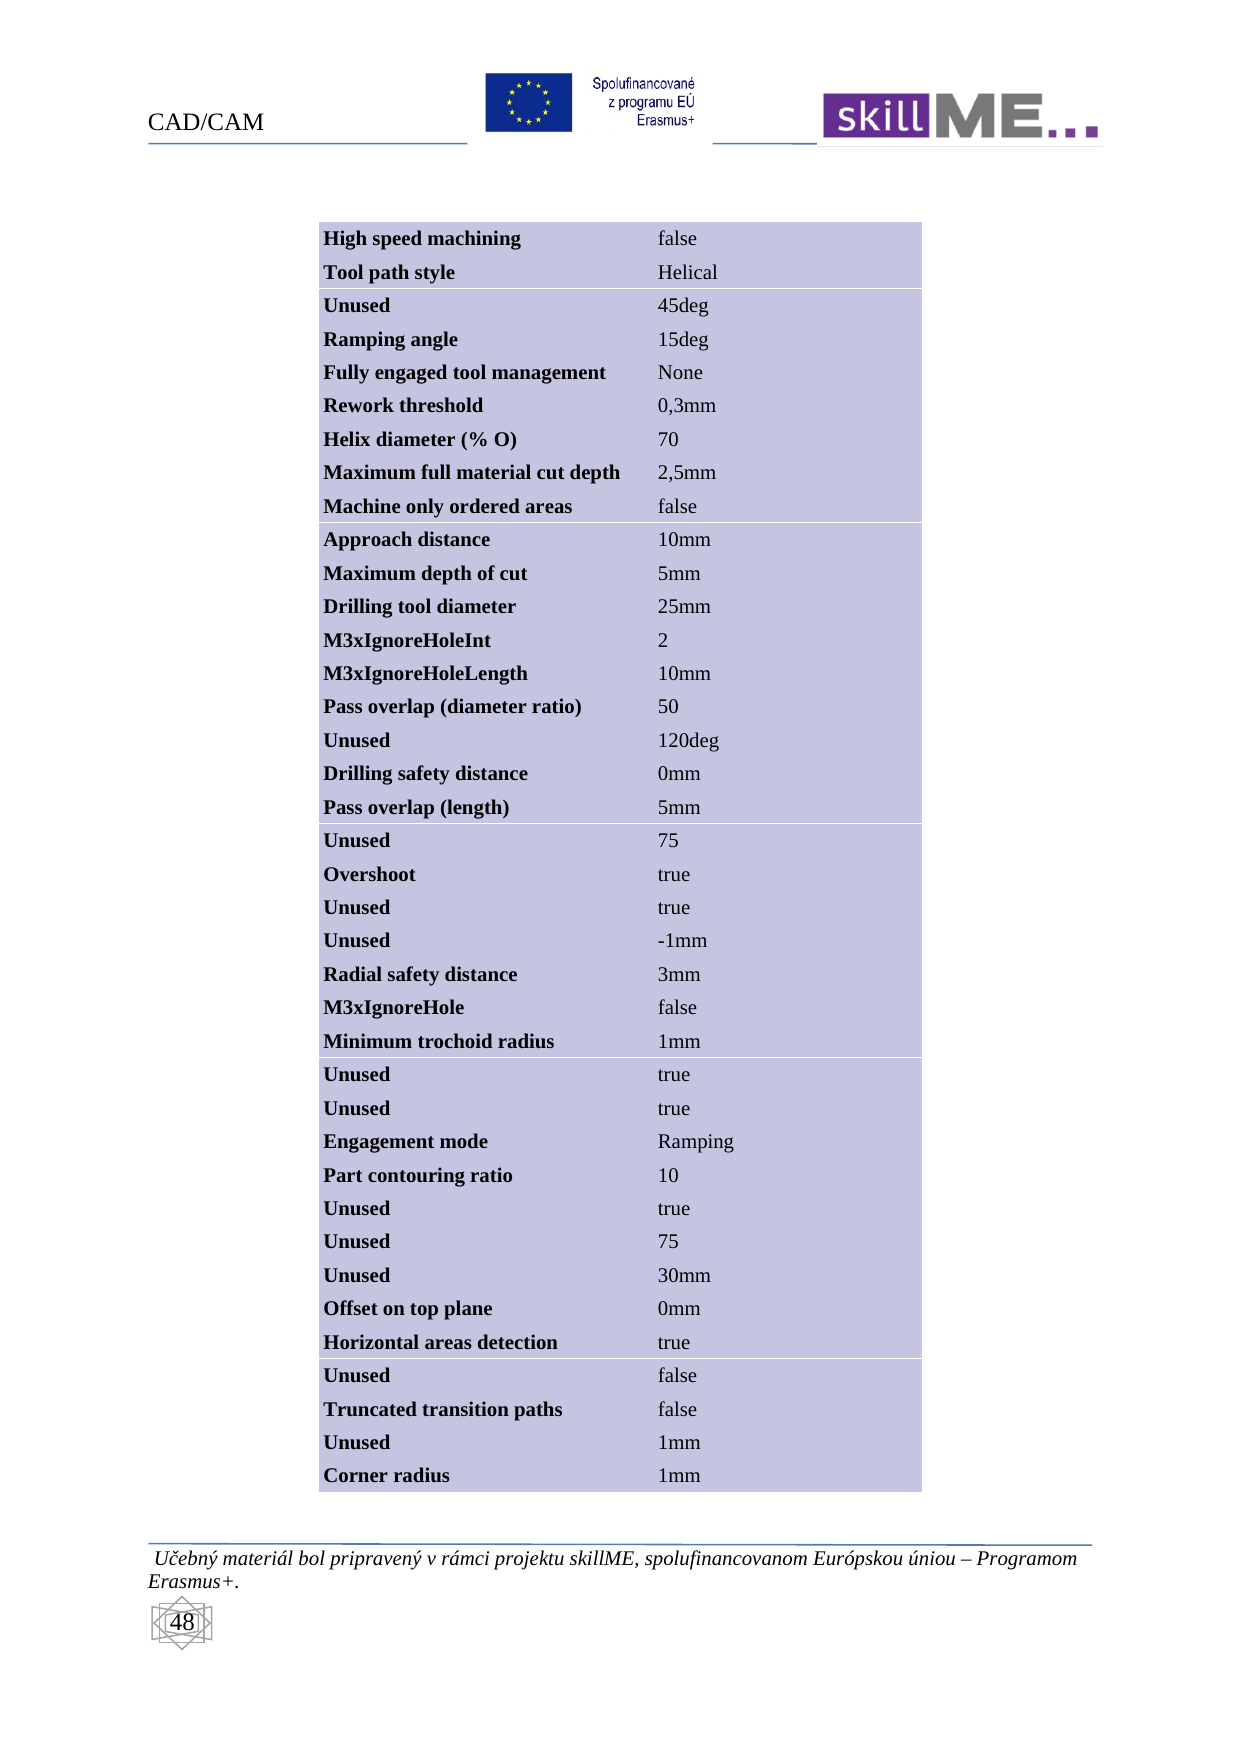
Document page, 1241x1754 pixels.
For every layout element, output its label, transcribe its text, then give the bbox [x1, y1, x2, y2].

table_cell false [653, 991, 922, 1024]
table_cell 5mm [653, 556, 922, 589]
table_cell Drilling tool diameter [319, 589, 653, 623]
table_cell false [653, 1359, 922, 1392]
table_cell 70 [653, 422, 922, 456]
table_cell 30mm [653, 1258, 922, 1292]
table_cell Ramping angle [319, 322, 653, 355]
table_cell true [653, 1191, 922, 1225]
table_cell Fully engaged tool management [319, 355, 653, 389]
table_cell -1mm [653, 924, 922, 957]
table_cell Engagement mode [319, 1124, 653, 1158]
table_cell Unused [319, 1425, 653, 1459]
table_cell Drilling safety distance [319, 757, 653, 790]
table_cell Radial safety distance [319, 957, 653, 991]
table_cell 10mm [653, 523, 922, 556]
table_cell 75 [653, 824, 922, 857]
table_cell Overshoot [319, 857, 653, 890]
table_cell Helix diameter (% O) [319, 422, 653, 456]
table_cell false [653, 222, 922, 255]
table_cell 2,5mm [653, 456, 922, 489]
table_cell Unused [319, 1359, 653, 1392]
table_cell 1mm [653, 1425, 922, 1459]
table_cell M3xIgnoreHole [319, 991, 653, 1024]
table_cell Horizontal areas detection [319, 1325, 653, 1358]
table_cell Pass overlap (length) [319, 790, 653, 823]
table_cell Unused [319, 1258, 653, 1292]
table_cell Unused [319, 723, 653, 757]
table_cell Truncated transition paths [319, 1392, 653, 1425]
table_cell Helical [653, 255, 922, 288]
picture [817, 72, 1103, 147]
table_cell Maximum depth of cut [319, 556, 653, 589]
table_cell true [653, 857, 922, 890]
table_cell 0mm [653, 1292, 922, 1325]
table_cell Unused [319, 824, 653, 857]
table_cell Approach distance [319, 523, 653, 556]
picture [467, 57, 713, 149]
table_cell 45deg [653, 289, 922, 322]
table_cell Part contouring ratio [319, 1158, 653, 1191]
table_cell 15deg [653, 322, 922, 355]
table_cell 10mm [653, 656, 922, 690]
table_cell Unused [319, 1058, 653, 1091]
table_cell Corner radius [319, 1459, 653, 1492]
table_cell M3xIgnoreHoleLength [319, 656, 653, 690]
table_cell Unused [319, 890, 653, 924]
table_cell 5mm [653, 790, 922, 823]
table_cell Unused [319, 1225, 653, 1258]
table_cell Unused [319, 1191, 653, 1225]
table_cell false [653, 489, 922, 522]
table_cell 120deg [653, 723, 922, 757]
table_cell 25mm [653, 589, 922, 623]
table_cell true [653, 1091, 922, 1124]
table_cell 3mm [653, 957, 922, 991]
table_cell Offset on top plane [319, 1292, 653, 1325]
table_cell 1mm [653, 1024, 922, 1057]
table_cell 0mm [653, 757, 922, 790]
table_cell 0,3mm [653, 389, 922, 422]
table_cell 50 [653, 690, 922, 723]
table_cell M3xIgnoreHoleInt [319, 623, 653, 656]
table_cell Tool path style [319, 255, 653, 288]
table_cell 2 [653, 623, 922, 656]
table_cell true [653, 890, 922, 924]
table_cell Minimum trochoid radius [319, 1024, 653, 1057]
table_cell High speed machining [319, 222, 653, 255]
table_cell Pass overlap (diameter ratio) [319, 690, 653, 723]
table_cell None [653, 355, 922, 389]
table_cell Unused [319, 289, 653, 322]
table_cell 10 [653, 1158, 922, 1191]
table_cell Unused [319, 924, 653, 957]
table_cell true [653, 1058, 922, 1091]
table_cell false [653, 1392, 922, 1425]
table_cell 75 [653, 1225, 922, 1258]
table_cell Rework threshold [319, 389, 653, 422]
table_cell Unused [319, 1091, 653, 1124]
table_cell Ramping [653, 1124, 922, 1158]
table_cell Maximum full material cut depth [319, 456, 653, 489]
table_cell true [653, 1325, 922, 1358]
table_cell Machine only ordered areas [319, 489, 653, 522]
table_cell 1mm [653, 1459, 922, 1492]
